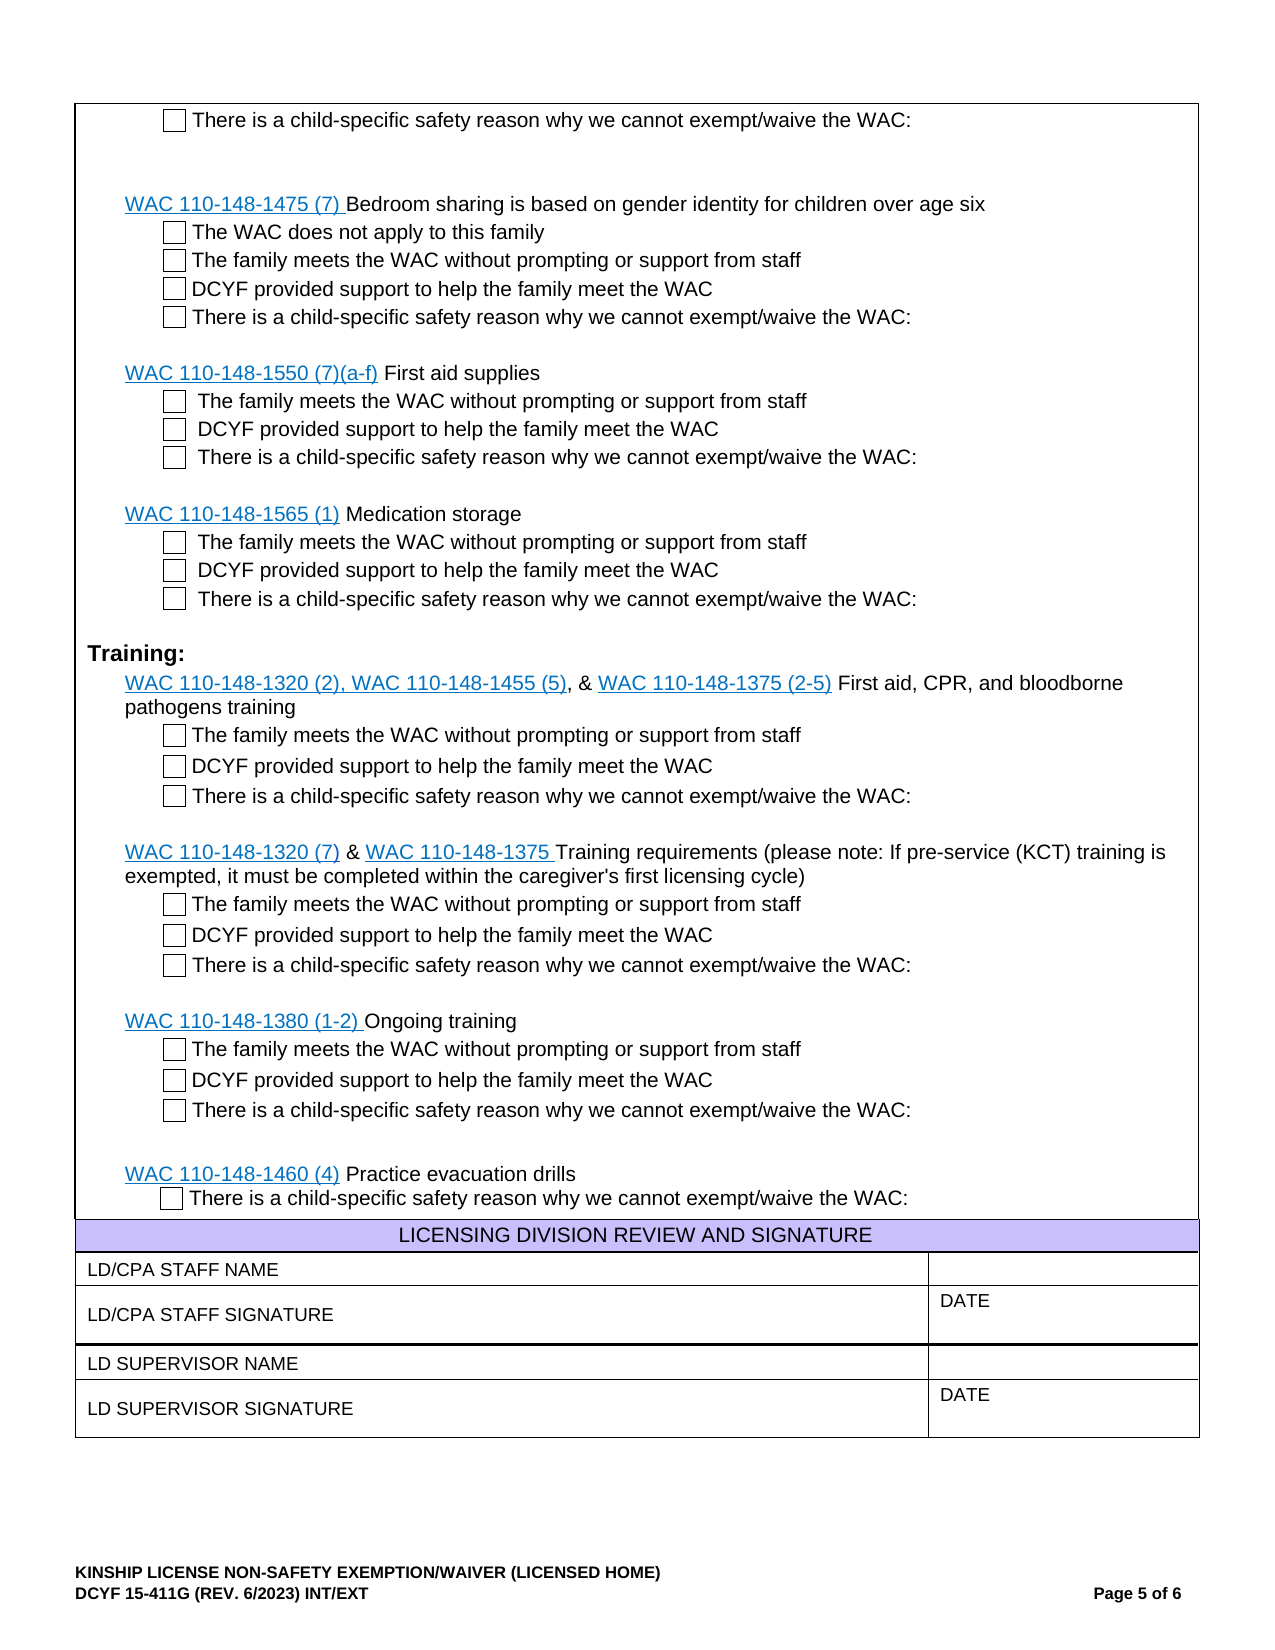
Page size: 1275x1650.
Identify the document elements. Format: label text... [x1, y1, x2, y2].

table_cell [76, 104, 1198, 1218]
table_cell LICENSING DIVISION REVIEW AND SIGNATURE [76, 1219, 1199, 1251]
table_cell [929, 1343, 1199, 1379]
table_cell LD/CPA STAFF NAME [76, 1253, 928, 1285]
table_cell [929, 1251, 1199, 1285]
table_cell LD SUPERVISOR NAME [76, 1346, 928, 1379]
table_cell LD/CPA STAFF SIGNATURE [76, 1286, 928, 1343]
table_cell DATE [929, 1285, 1199, 1343]
table_cell LD SUPERVISOR SIGNATURE [76, 1380, 928, 1437]
table_cell DATE [929, 1379, 1199, 1437]
